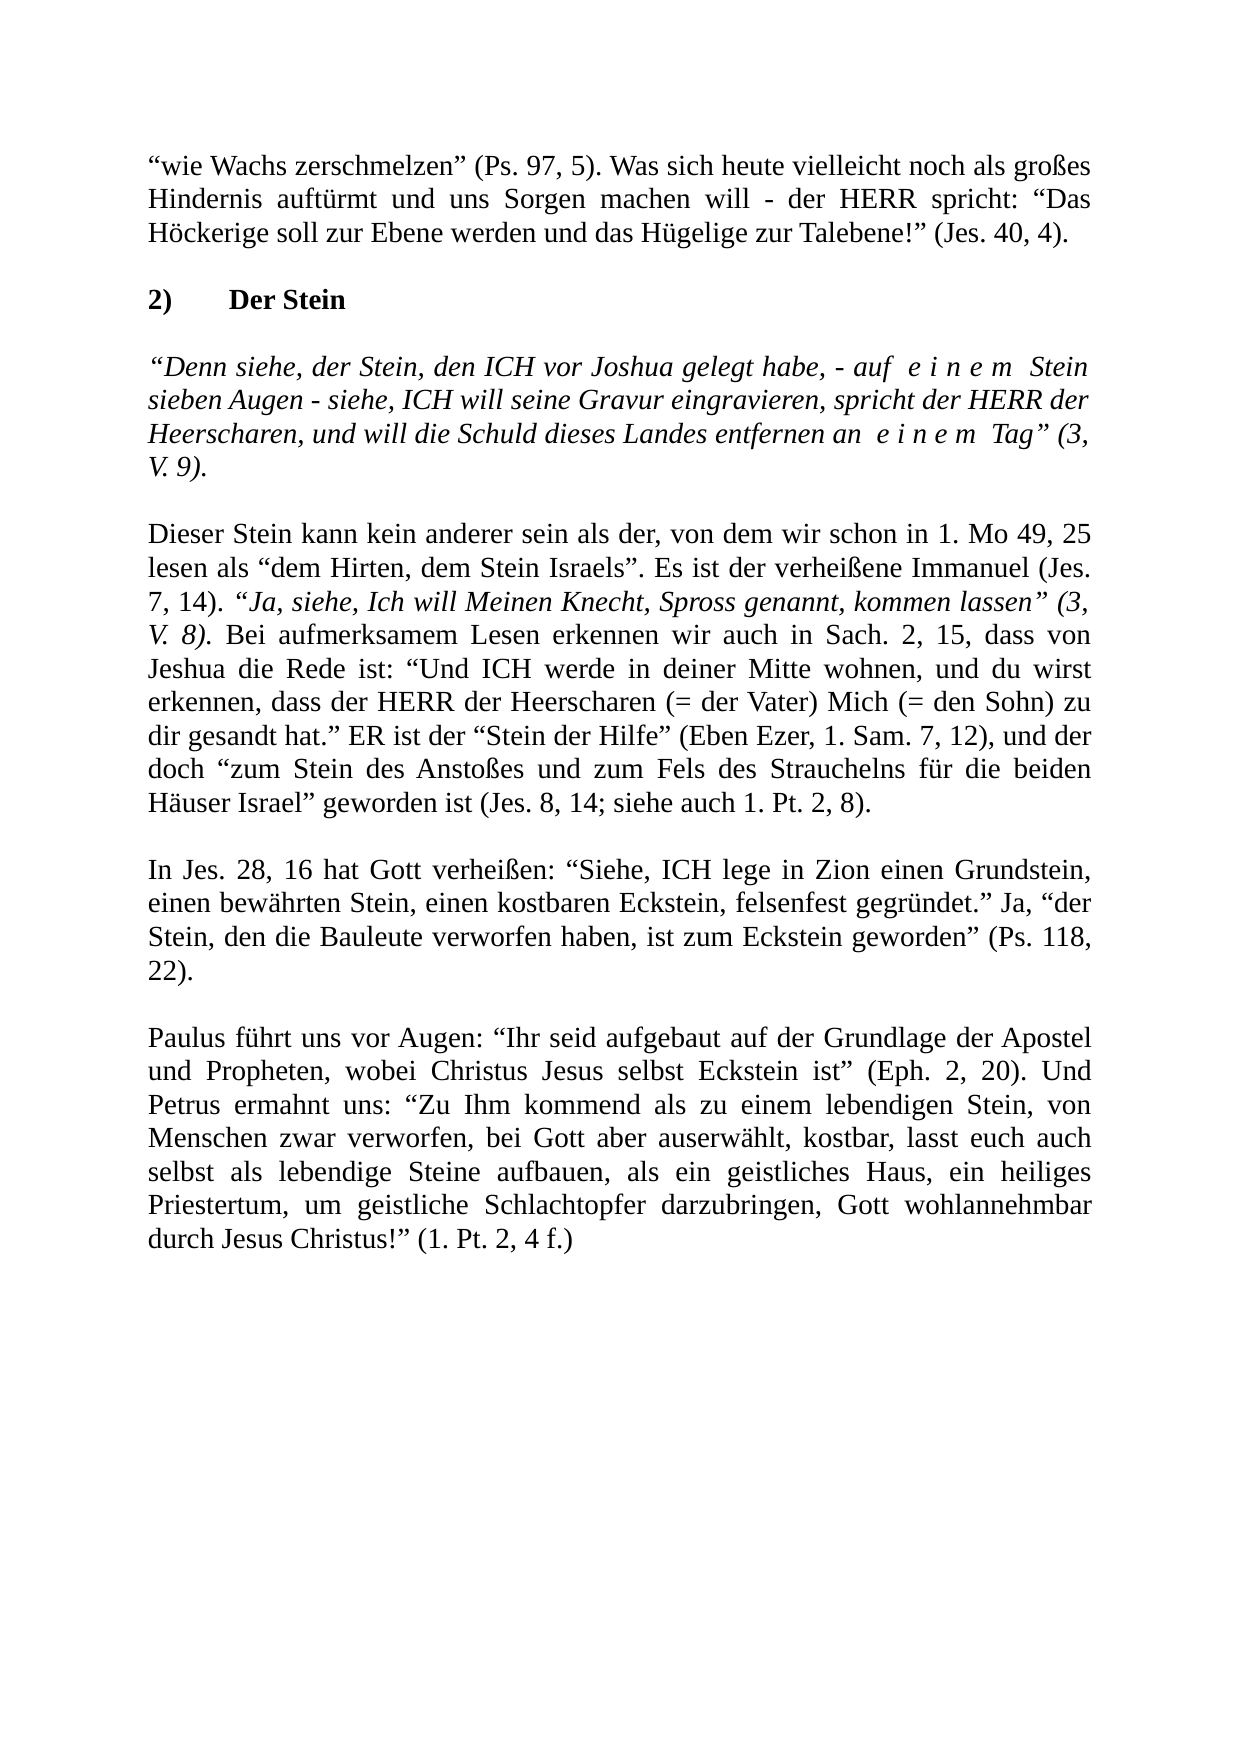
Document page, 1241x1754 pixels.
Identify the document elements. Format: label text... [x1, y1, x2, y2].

text Paulus führt uns vor Augen: “Ihr seid aufgebaut auf der Grundlage der Apostel und Propheten, wobei Christus Jesus selbst Eckstein ist” (Eph. 2, 20). Und Petrus ermahnt uns: “Zu Ihm kommend als zu einem lebendigen Stein, von Menschen zwar verworfen, bei Gott aber auserwählt, kostbar, lasst euch auch selbst als lebendige Steine aufbauen, als ein geistliches Haus, ein heiliges Priestertum, um geistliche Schlachtopfer darzubringen, Gott wohlannehmbar durch Jesus Christus!” (1. Pt. 2, 4 f.) [148, 1020, 1093, 1254]
text “Denn siehe, der Stein, den ICH vor Joshua gelegt habe, - auf e i n e m Stein sieben Augen - siehe, ICH will seine Gravur eingravieren, spricht der HERR der Heerscharen, und will die Schuld dieses Landes entfernen an e i n e m Tag” (3, V. 9). [148, 349, 1093, 483]
text “wie Wachs zerschmelzen” (Ps. 97, 5). Was sich heute vielleicht noch als großes Hindernis auftürmt und uns Sorgen machen will - der HERR spricht: “Das Höckerige soll zur Ebene werden und das Hügelige zur Talebene!” (Jes. 40, 4). [148, 148, 1093, 248]
text 2) Der Stein [148, 282, 1093, 315]
text In Jes. 28, 16 hat Gott verheißen: “Siehe, ICH lege in Zion einen Grundstein, einen bewährten Stein, einen kostbaren Eckstein, felsenfest gegründet.” Ja, “der Stein, den die Bauleute verworfen haben, ist zum Eckstein geworden” (Ps. 118, 22). [148, 852, 1093, 986]
text Dieser Stein kann kein anderer sein als der, von dem wir schon in 1. Mo 49, 25 lesen als “dem Hirten, dem Stein Israels”. Es ist der verheißene Immanuel (Jes. 7, 14). “Ja, siehe, Ich will Meinen Knecht, Spross genannt, kommen lassen” (3, V. 8). Bei aufmerksamem Lesen erkennen wir auch in Sach. 2, 15, dass von Jeshua die Rede ist: “Und ICH werde in deiner Mitte wohnen, und du wirst erkennen, dass der HERR der Heerscharen (= der Vater) Mich (= den Sohn) zu dir gesandt hat.” ER ist der “Stein der Hilfe” (Eben Ezer, 1. Sam. 7, 12), und der doch “zum Stein des Anstoßes und zum Fels des Strauchelns für die beiden Häuser Israel” geworden ist (Jes. 8, 14; siehe auch 1. Pt. 2, 8). [148, 517, 1093, 818]
